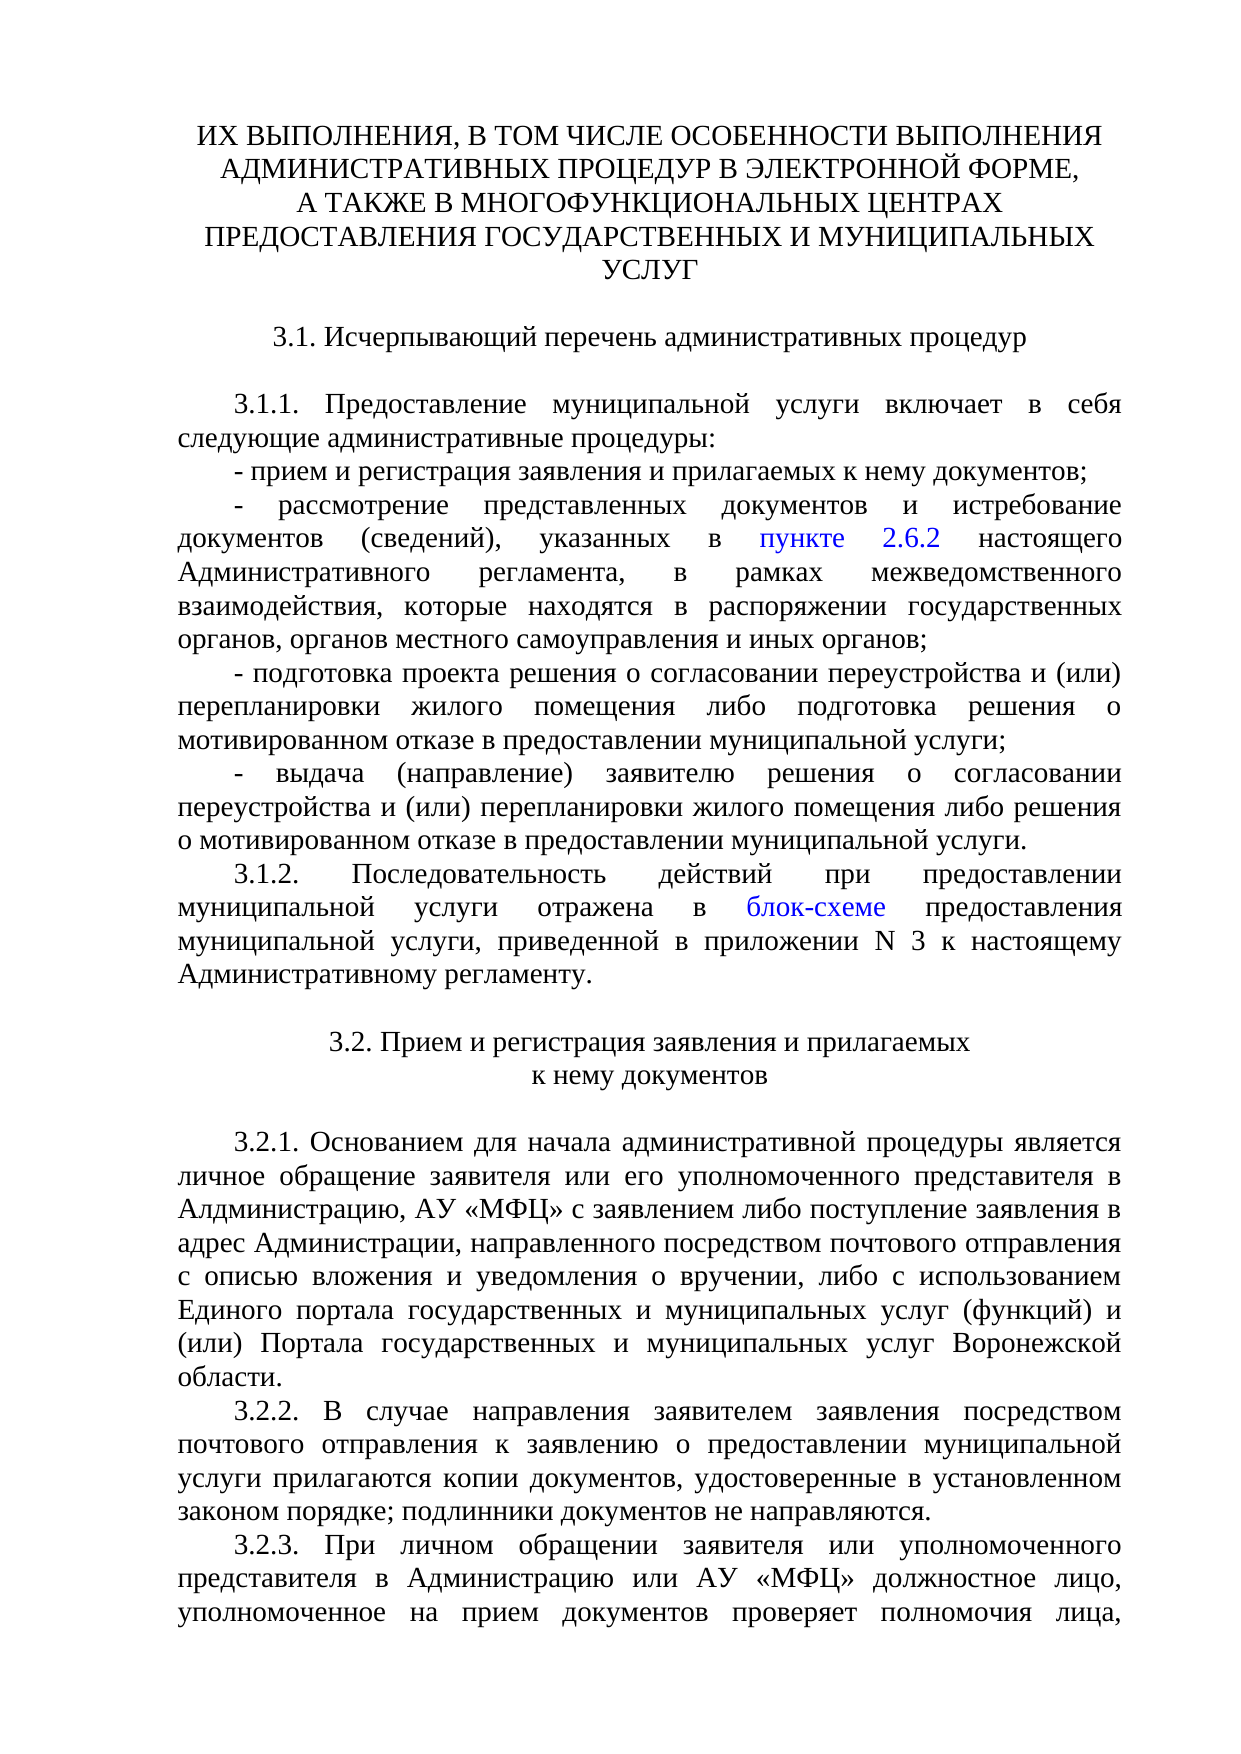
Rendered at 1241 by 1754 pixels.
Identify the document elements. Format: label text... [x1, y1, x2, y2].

text - подготовка проекта решения о согласовании переустройства и (или) перепланировки жилого помещения либо подготовка решения о мотивированном отказе в предоставлении муниципальной услуги; [177, 655, 1122, 755]
text - прием и регистрация заявления и прилагаемых к нему документов; [177, 453, 1122, 487]
text 3.2. Прием и регистрация заявления и прилагаемых [177, 1024, 1122, 1057]
text ИХ ВЫПОЛНЕНИЯ, В ТОМ ЧИСЛЕ ОСОБЕННОСТИ ВЫПОЛНЕНИЯ [177, 118, 1122, 152]
text - выдача (направление) заявителю решения о согласовании переустройства и (или) перепланировки жилого помещения либо решения о мотивированном отказе в предоставлении муниципальной услуги. [177, 755, 1122, 856]
text 3.2.2. В случае направления заявителем заявления посредством почтового отправления к заявлению о предоставлении муниципальной услуги прилагаются копии документов, удостоверенные в установленном законом порядке; подлинники документов не направляются. [177, 1393, 1122, 1527]
text к нему документов [177, 1057, 1122, 1091]
text А ТАКЖЕ В МНОГОФУНКЦИОНАЛЬНЫХ ЦЕНТРАХ ПРЕДОСТАВЛЕНИЯ ГОСУДАРСТВЕННЫХ И МУНИЦИПАЛЬНЫХ УСЛУГ [177, 185, 1122, 286]
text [177, 1527, 1122, 1627]
text - рассмотрение представленных документов и истребование документов (сведений), указанных в пункте 2.6.2 настоящего Административного регламента, в рамках межведомственного взаимодействия, которые находятся в распоряжении государственных органов, органов местного самоуправления и иных органов; [177, 487, 1122, 655]
text 3.1.2. Последовательность действий при предоставлении муниципальной услуги отражена в блок-схеме предоставления муниципальной услуги, приведенной в приложении N 3 к настоящему Административному регламенту. [177, 856, 1122, 990]
text 3.2.1. Основанием для начала административной процедуры является личное обращение заявителя или его уполномоченного представителя в Алдминистрацию, АУ «МФЦ» с заявлением либо поступление заявления в адрес Администрации, направленного посредством почтового отправления с описью вложения и уведомления о вручении, либо с использованием Единого портала государственных и муниципальных услуг (функций) и (или) Портала государственных и муниципальных услуг Воронежской области. [177, 1124, 1122, 1393]
text АДМИНИСТРАТИВНЫХ ПРОЦЕДУР В ЭЛЕКТРОННОЙ ФОРМЕ, [177, 152, 1122, 185]
text 3.1. Исчерпывающий перечень административных процедур [177, 319, 1122, 353]
text 3.1.1. Предоставление муниципальной услуги включает в себя следующие административные процедуры: [177, 386, 1122, 453]
